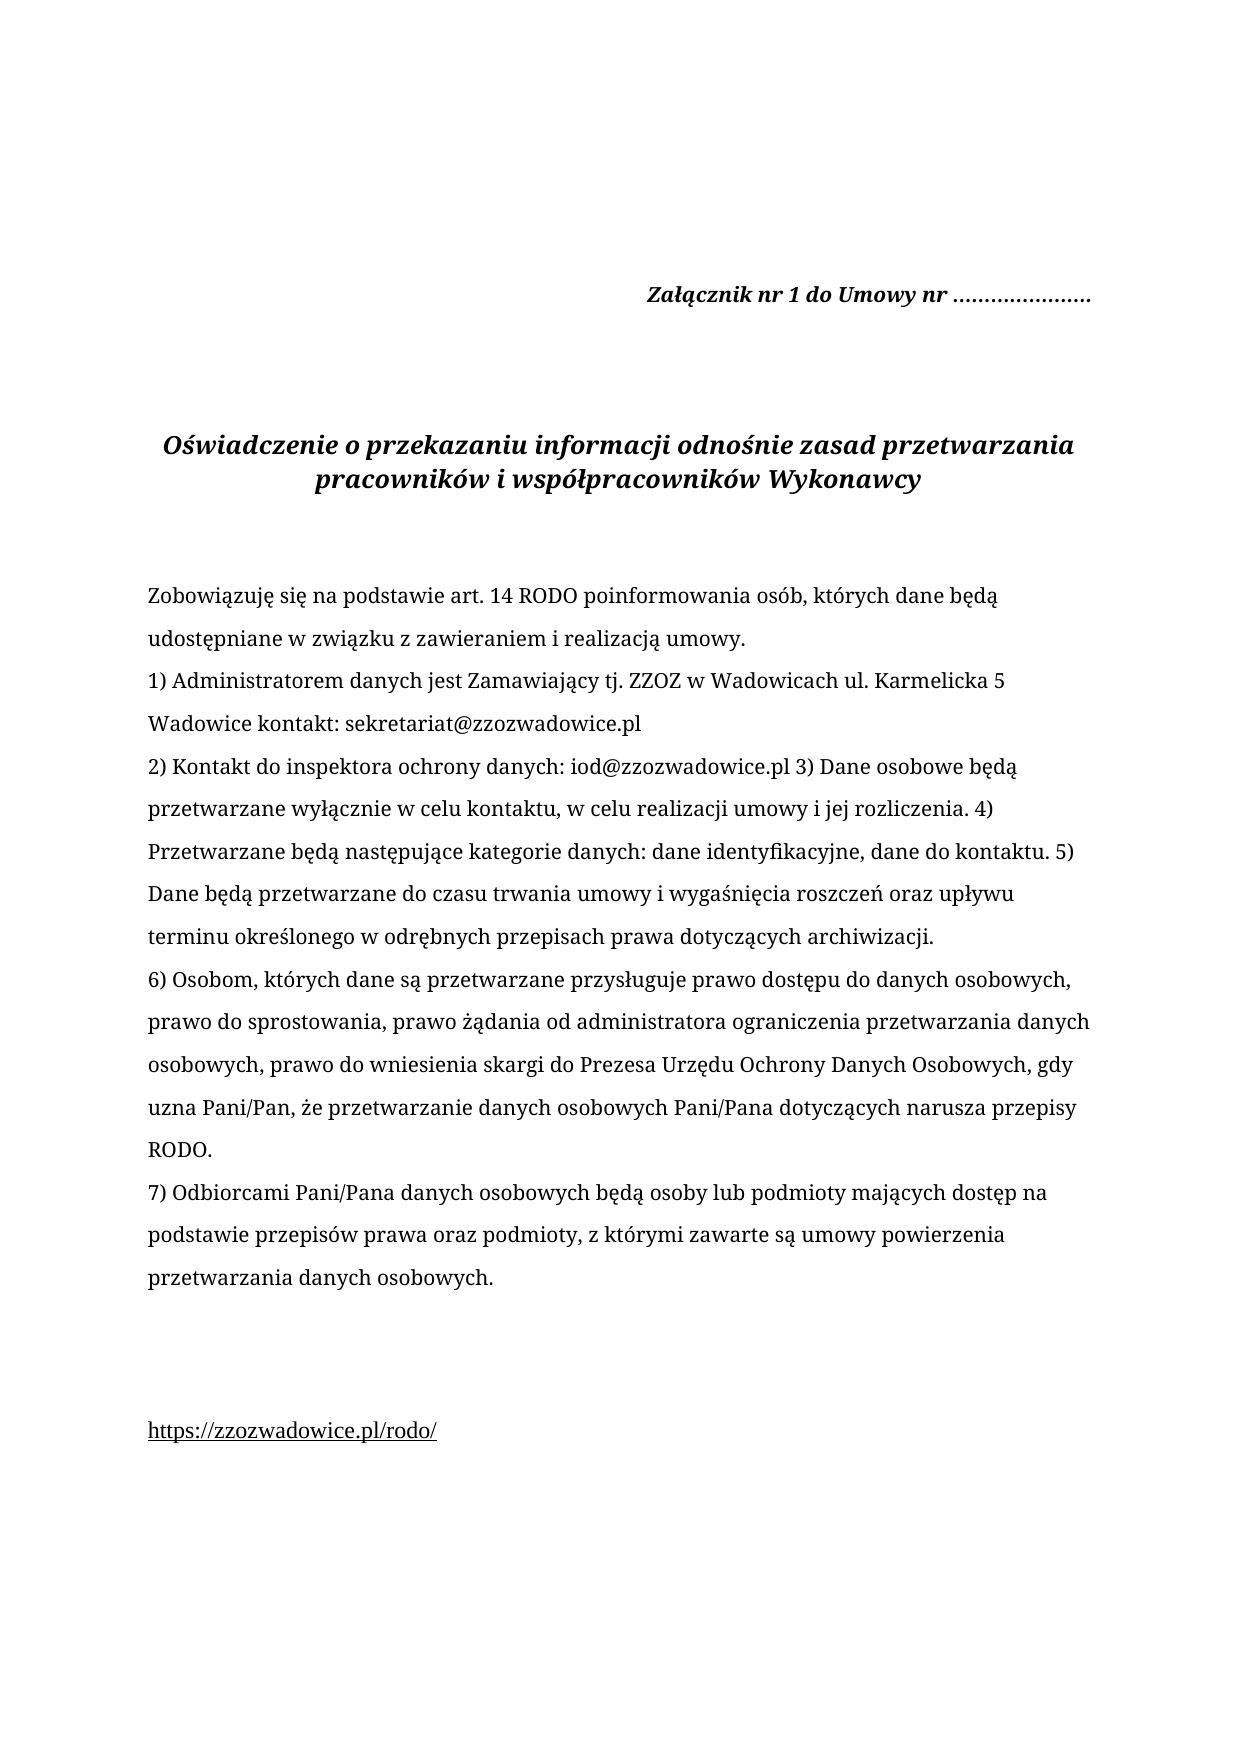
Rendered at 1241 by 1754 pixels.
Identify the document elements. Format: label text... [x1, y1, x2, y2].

text 1) Administratorem danych jest Zamawiający tj. ZZOZ w Wadowicach ul. Karmelicka 5 Wadowice kontakt: sekretariat@zzozwadowice.pl [148, 667, 1093, 738]
text Oświadczenie o przekazaniu informacji odnośnie zasad przetwarzania pracowników i współpracowników Wykonawcy [148, 428, 1093, 496]
text 6) Osobom, których dane są przetwarzane przysługuje prawo dostępu do danych osobowych, prawo do sprostowania, prawo żądania od administratora ograniczenia przetwarzania danych osobowych, prawo do wniesienia skargi do Prezesa Urzędu Ochrony Danych Osobowych, gdy uzna Pani/Pan, że przetwarzanie danych osobowych Pani/Pana dotyczących narusza przepisy RODO. [148, 965, 1093, 1164]
text Zobowiązuję się na podstawie art. 14 RODO poinformowania osób, których dane będą udostępniane w związku z zawieraniem i realizacją umowy. [148, 581, 1093, 652]
text https://zzozwadowice.pl/rodo/ [148, 1416, 1093, 1444]
text 2) Kontakt do inspektora ochrony danych: iod@zzozwadowice.pl 3) Dane osobowe będą przetwarzane wyłącznie w celu kontaktu, w celu realizacji umowy i jej rozliczenia. 4) Przetwarzane będą następujące kategorie danych: dane identyfikacyjne, dane do kontaktu. 5) Dane będą przetwarzane do czasu trwania umowy i wygaśnięcia roszczeń oraz upływu terminu określonego w odrębnych przepisach prawa dotyczących archiwizacji. [148, 752, 1093, 951]
text Załącznik nr 1 do Umowy nr …………………. [148, 280, 1093, 308]
text 7) Odbiorcami Pani/Pana danych osobowych będą osoby lub podmioty mających dostęp na podstawie przepisów prawa oraz podmioty, z którymi zawarte są umowy powierzenia przetwarzania danych osobowych. [148, 1178, 1093, 1291]
